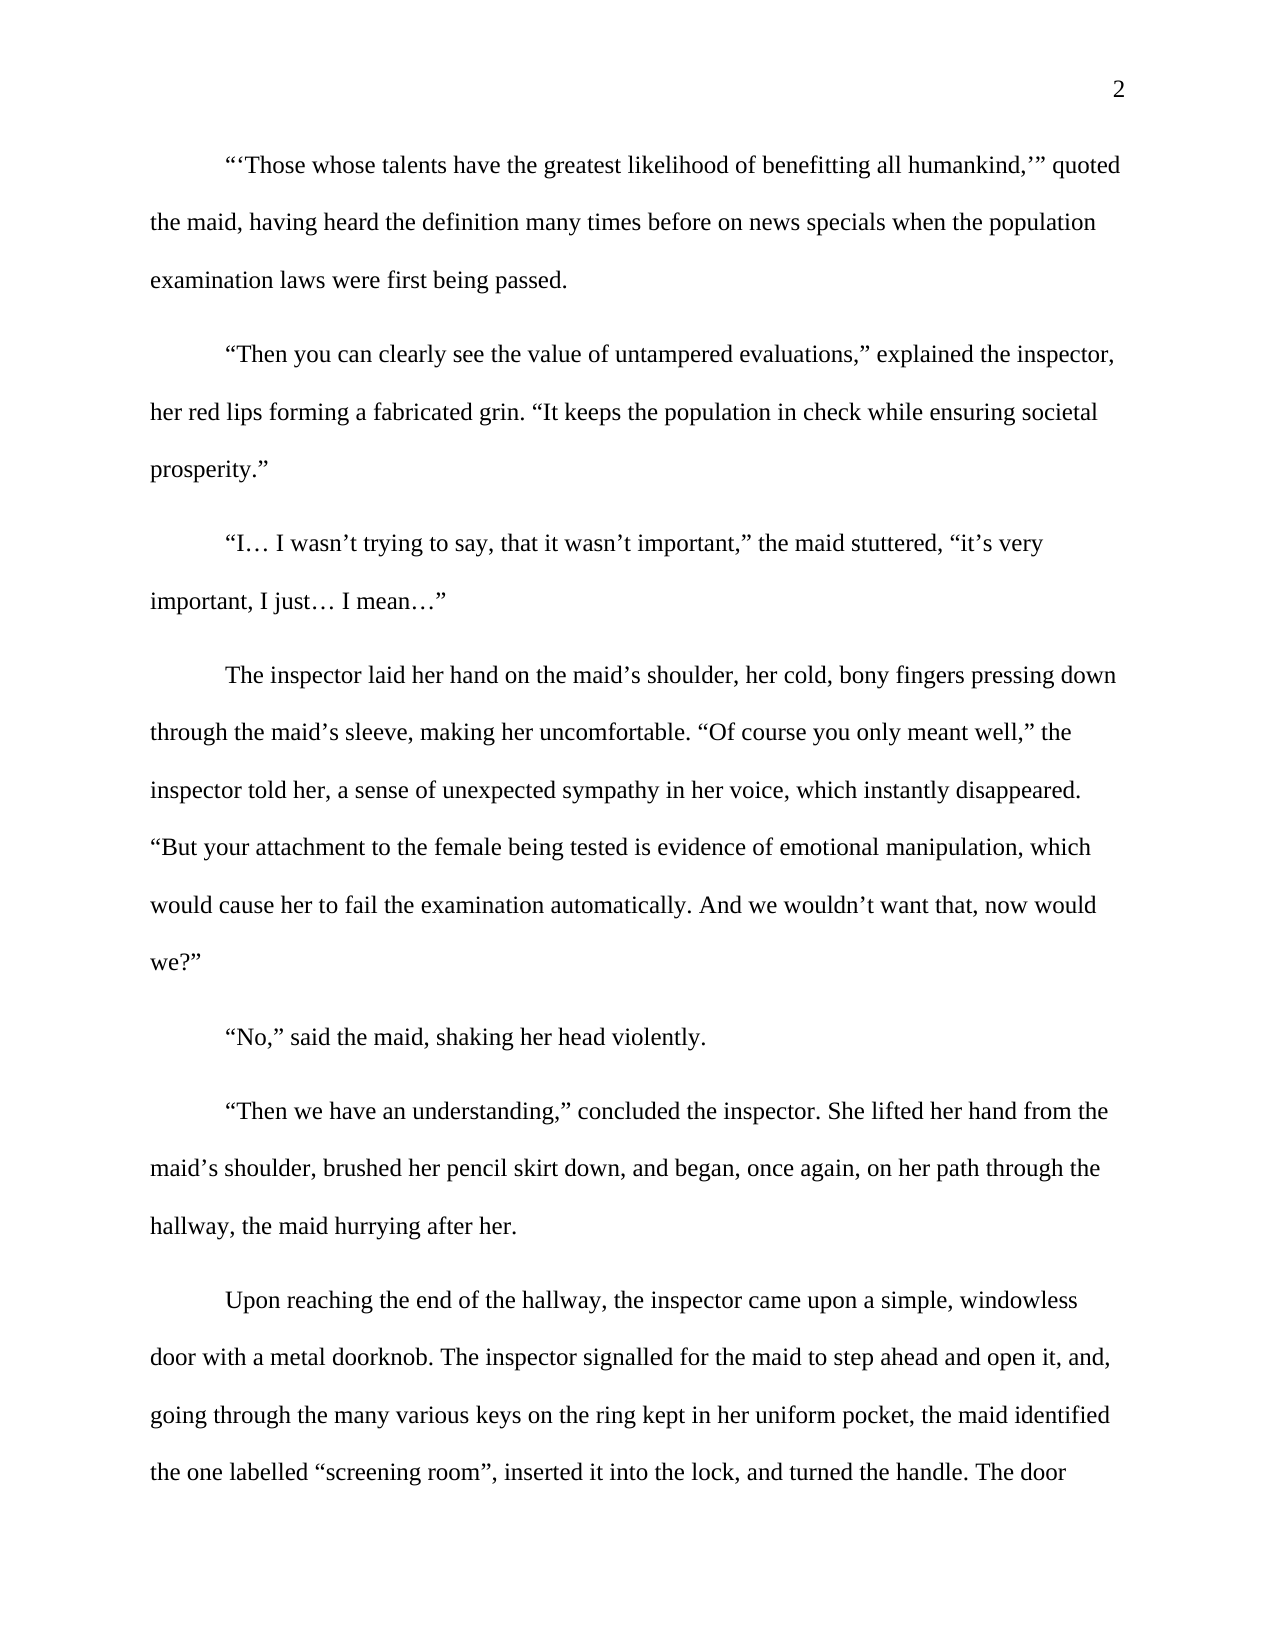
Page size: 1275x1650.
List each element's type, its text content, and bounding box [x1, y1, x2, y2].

text “Then we have an understanding,” concluded the inspector. She lifted her hand from the maid’s shoulder, brushed her pencil skirt down, and began, once again, on her path through the hallway, the maid hurrying after her. [150, 1096, 1125, 1239]
text “Then you can clearly see the value of untampered evaluations,” explained the inspector, her red lips forming a fabricated grin. “It keeps the population in check while ensuring societal prosperity.” [150, 339, 1125, 483]
text “‘Those whose talents have the greatest likelihood of benefitting all humankind,’” quoted the maid, having heard the definition many times before on news specials when the population examination laws were first being passed. [150, 150, 1125, 294]
text “No,” said the maid, shaking her head violently. [150, 1022, 1125, 1050]
text “I… I wasn’t trying to say, that it wasn’t important,” the maid stuttered, “it’s very important, I just… I mean…” [150, 528, 1125, 614]
text The inspector laid her hand on the maid’s shoulder, her cold, bony fingers pressing down through the maid’s sleeve, making her uncomfortable. “Of course you only meant well,” the inspector told her, a sense of unexpected sympathy in her voice, which instantly disappeared. “But your attachment to the female being tested is evidence of emotional manipulation, which would cause her to fail the examination automatically. And we wouldn’t want that, now would we?” [150, 660, 1125, 976]
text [150, 1285, 1125, 1486]
